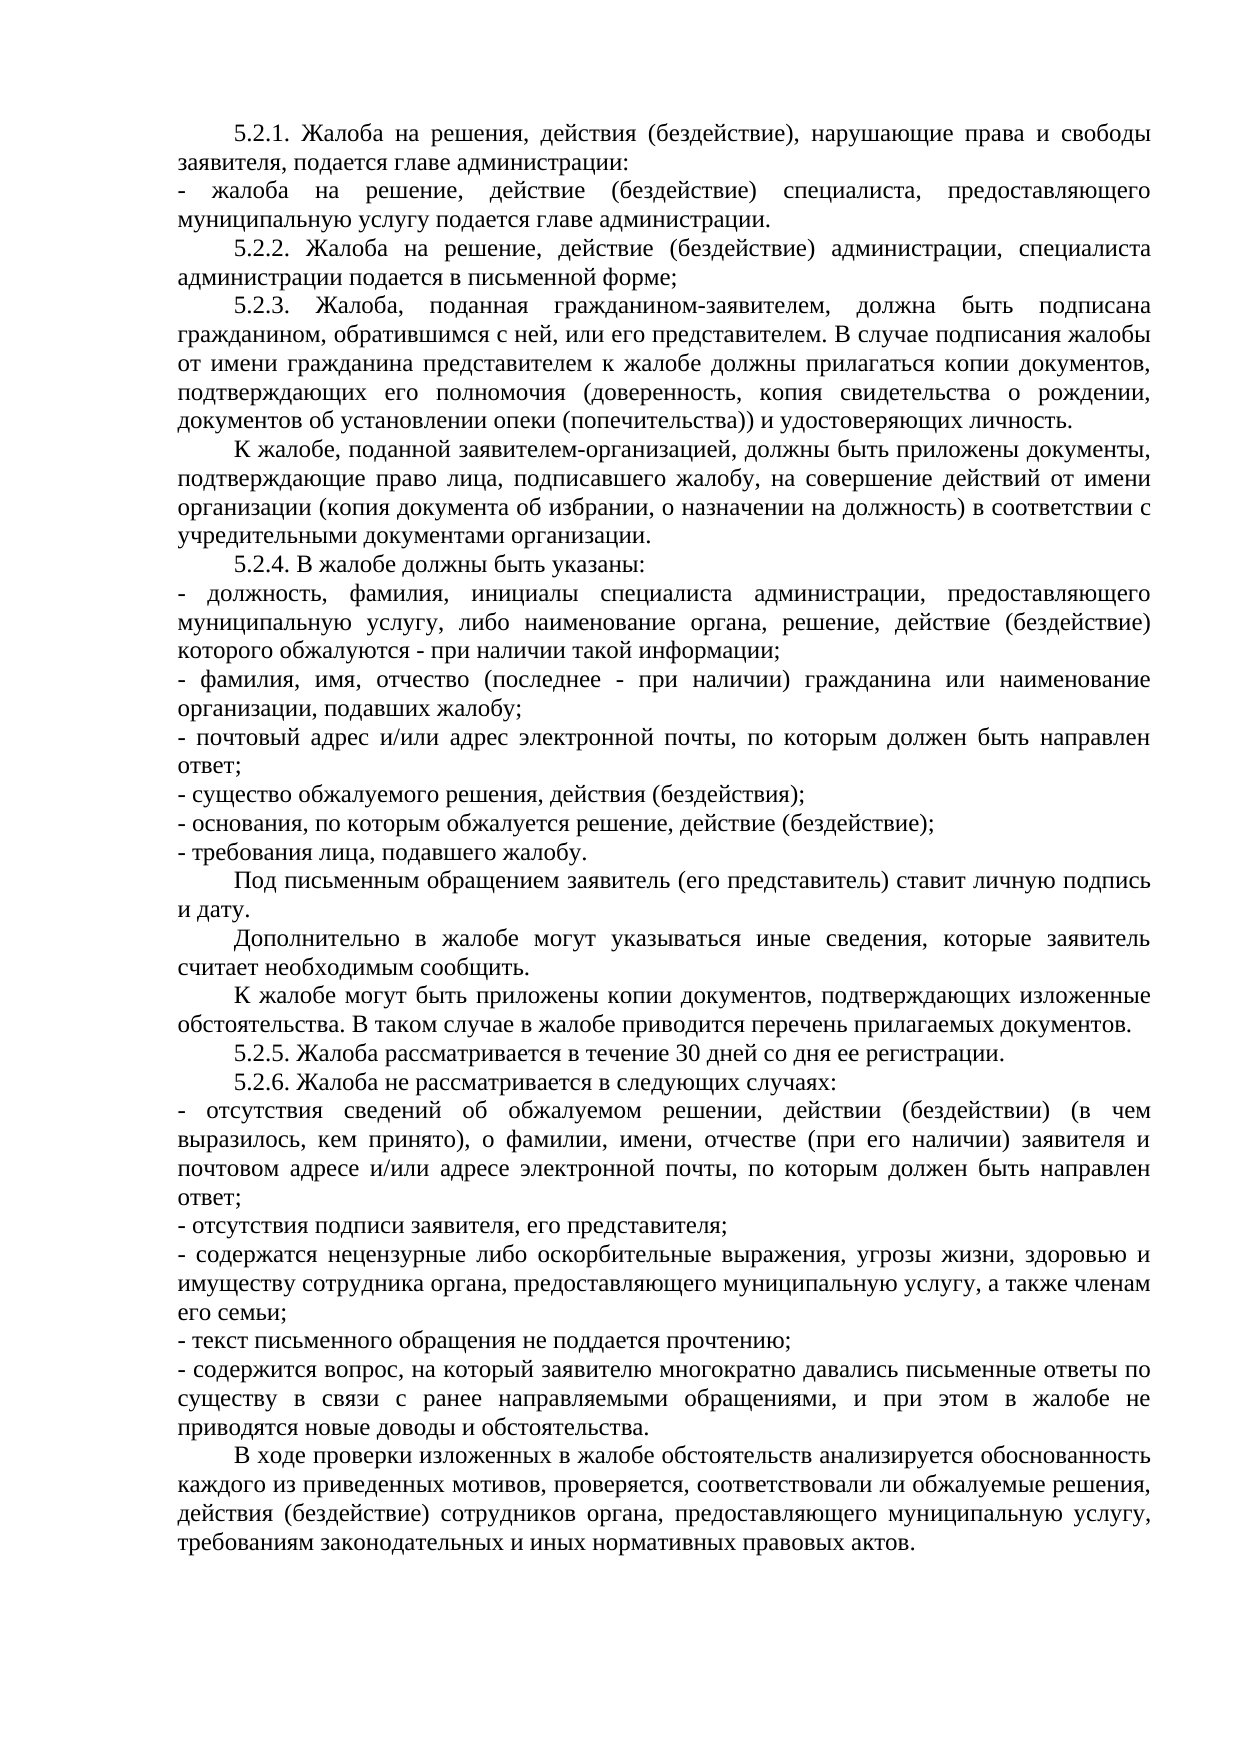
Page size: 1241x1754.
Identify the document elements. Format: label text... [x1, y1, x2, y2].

text 5.2.6. Жалоба не рассматривается в следующих случаях: [177, 1067, 1152, 1096]
text - должность, фамилия, инициалы специалиста администрации, предоставляющего муниципальную услугу, либо наименование органа, решение, действие (бездействие) которого обжалуются - при наличии такой информации; [177, 578, 1152, 664]
text К жалобе могут быть приложены копии документов, подтверждающих изложенные обстоятельства. В таком случае в жалобе приводится перечень прилагаемых документов. [177, 981, 1152, 1038]
text 5.2.4. В жалобе должны быть указаны: [177, 549, 1152, 578]
text - текст письменного обращения не поддается прочтению; [177, 1326, 1152, 1354]
text - отсутствия сведений об обжалуемом решении, действии (бездействии) (в чем выразилось, кем принято), о фамилии, имени, отчестве (при его наличии) заявителя и почтовом адресе и/или адресе электронной почты, по которым должен быть направлен ответ; [177, 1096, 1152, 1211]
text - фамилия, имя, отчество (последнее - при наличии) гражданина или наименование организации, подавших жалобу; [177, 664, 1152, 722]
text - отсутствия подписи заявителя, его представителя; [177, 1211, 1152, 1239]
text 5.2.3. Жалоба, поданная гражданином-заявителем, должна быть подписана гражданином, обратившимся с ней, или его представителем. В случае подписания жалобы от имени гражданина представителем к жалобе должны прилагаться копии документов, подтверждающих его полномочия (доверенность, копия свидетельства о рождении, документов об установлении опеки (попечительства)) и удостоверяющих личность. [177, 291, 1152, 434]
text - требования лица, подавшего жалобу. [177, 837, 1152, 866]
text К жалобе, поданной заявителем-организацией, должны быть приложены документы, подтверждающие право лица, подписавшего жалобу, на совершение действий от имени организации (копия документа об избрании, о назначении на должность) в соответствии с учредительными документами организации. [177, 434, 1152, 549]
text - существо обжалуемого решения, действия (бездействия); [177, 779, 1152, 808]
text Под письменным обращением заявитель (его представитель) ставит личную подпись и дату. [177, 866, 1152, 923]
text - содержится вопрос, на который заявителю многократно давались письменные ответы по существу в связи с ранее направляемыми обращениями, и при этом в жалобе не приводятся новые доводы и обстоятельства. [177, 1354, 1152, 1441]
text Дополнительно в жалобе могут указываться иные сведения, которые заявитель считает необходимым сообщить. [177, 923, 1152, 981]
text 5.2.2. Жалоба на решение, действие (бездействие) администрации, специалиста администрации подается в письменной форме; [177, 233, 1152, 291]
text - основания, по которым обжалуется решение, действие (бездействие); [177, 808, 1152, 837]
text - жалоба на решение, действие (бездействие) специалиста, предоставляющего муниципальную услугу подается главе администрации. [177, 176, 1152, 233]
text - содержатся нецензурные либо оскорбительные выражения, угрозы жизни, здоровью и имуществу сотрудника органа, предоставляющего муниципальную услугу, а также членам его семьи; [177, 1239, 1152, 1326]
text - почтовый адрес и/или адрес электронной почты, по которым должен быть направлен ответ; [177, 722, 1152, 779]
text 5.2.5. Жалоба рассматривается в течение 30 дней со дня ее регистрации. [177, 1038, 1152, 1067]
text В ходе проверки изложенных в жалобе обстоятельств анализируется обоснованность каждого из приведенных мотивов, проверяется, соответствовали ли обжалуемые решения, действия (бездействие) сотрудников органа, предоставляющего муниципальную услугу, требованиям законодательных и иных нормативных правовых актов. [177, 1441, 1152, 1556]
text 5.2.1. Жалоба на решения, действия (бездействие), нарушающие права и свободы заявителя, подается главе администрации: [177, 118, 1152, 176]
